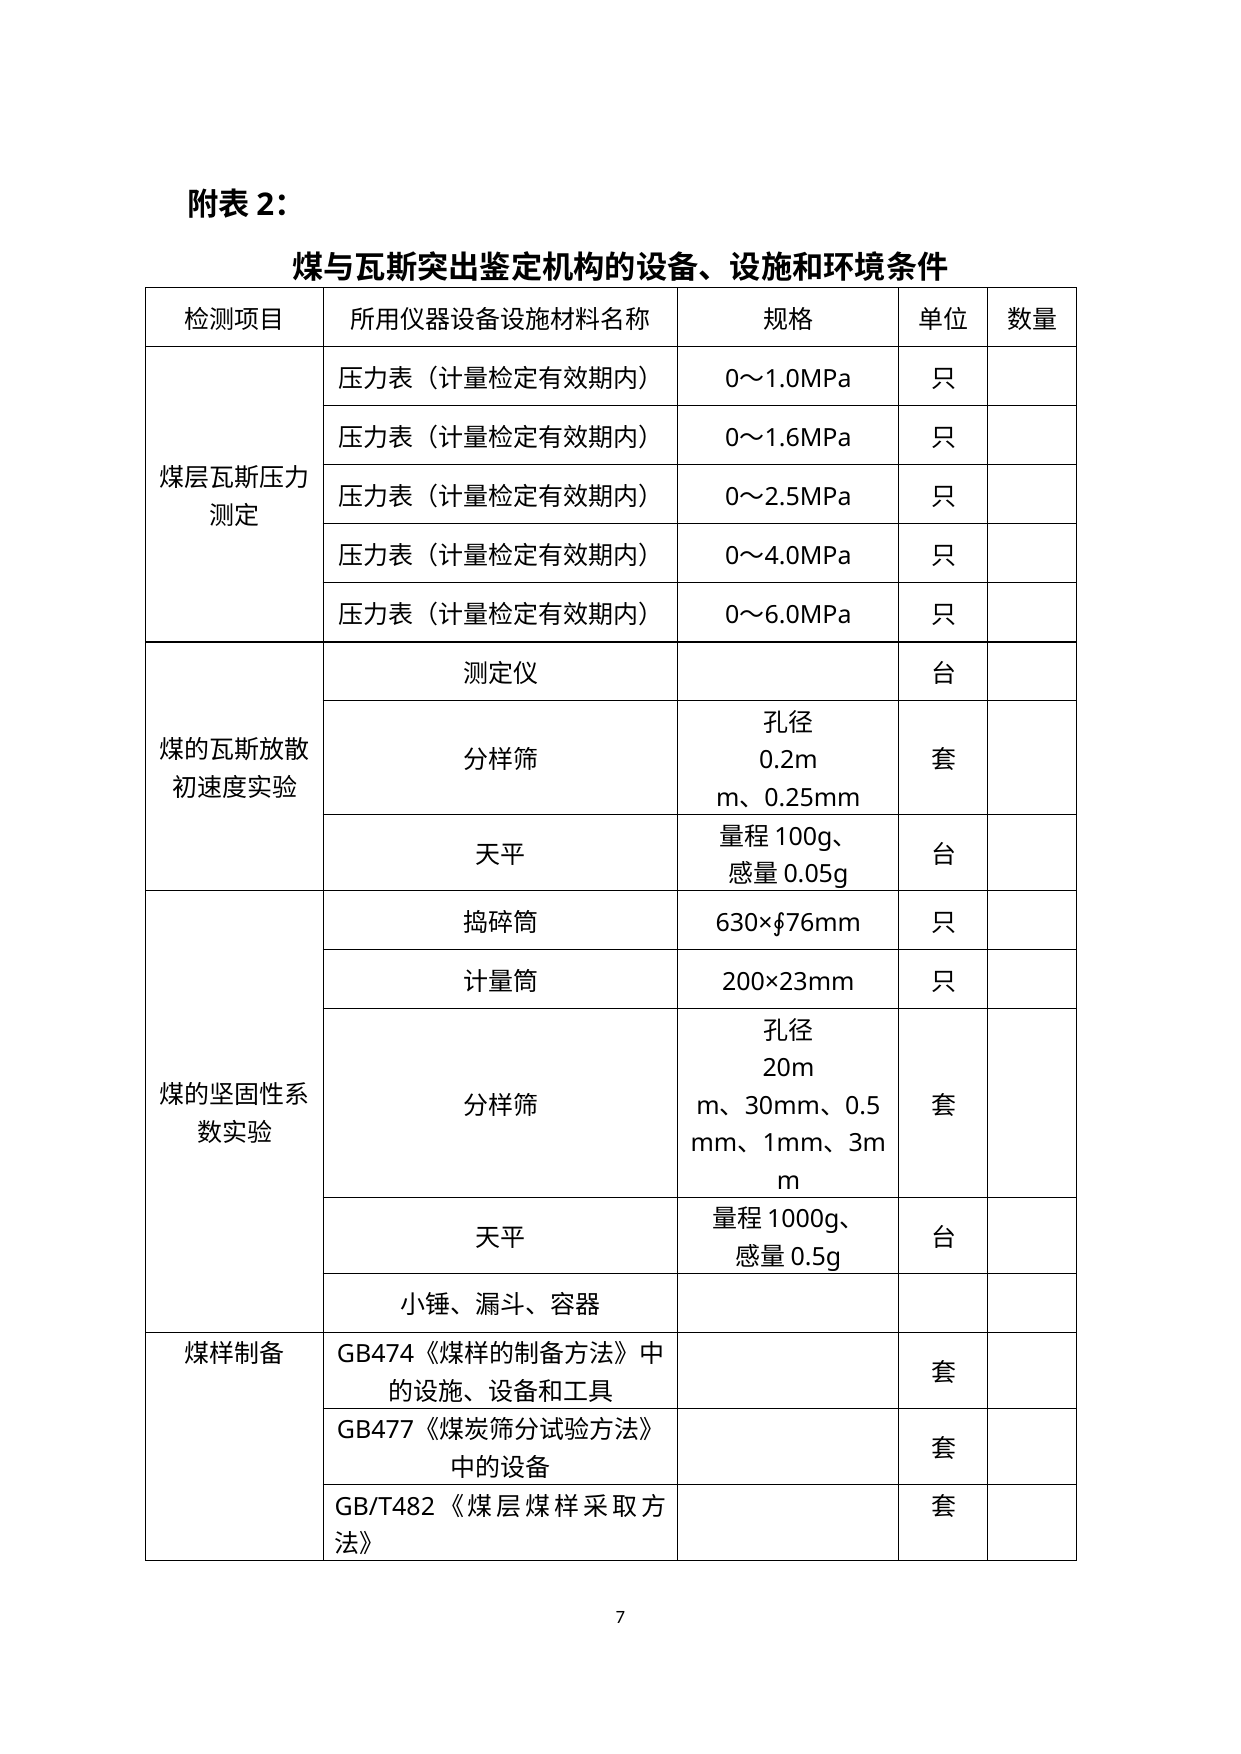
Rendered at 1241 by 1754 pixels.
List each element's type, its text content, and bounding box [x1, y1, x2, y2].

table_cell 台 [899, 1198, 987, 1273]
table_cell [988, 583, 1076, 641]
table_header 单位 [899, 288, 987, 346]
table_cell 煤的坚固性系数实验 [146, 891, 323, 1332]
table_cell 量程1000g、 感量0.5g [678, 1198, 898, 1273]
table_cell 0～1.6MPa [678, 406, 898, 464]
table_cell [678, 1409, 898, 1484]
table_cell 只 [899, 524, 987, 582]
table_cell 煤样制备 [146, 1333, 323, 1560]
table_cell [899, 1274, 987, 1332]
table_cell [988, 1274, 1076, 1332]
table_cell 只 [899, 950, 987, 1008]
table_cell 煤的瓦斯放散初速度实验 [146, 643, 323, 890]
table_cell 计量筒 [324, 950, 677, 1008]
table_cell 分样筛 [324, 701, 677, 814]
table_cell GB474《煤样的制备方法》中的设施、设备和工具 [324, 1333, 677, 1408]
table_cell 压力表（计量检定有效期内） [324, 583, 677, 641]
table_cell [988, 1485, 1076, 1560]
table_header 所用仪器设备设施材料名称 [324, 288, 677, 346]
table_cell [988, 891, 1076, 949]
table_cell [988, 347, 1076, 405]
table_cell 0～4.0MPa [678, 524, 898, 582]
table_cell 量程100g、 感量0.05g [678, 815, 898, 890]
table_cell [988, 1009, 1076, 1197]
table_cell 煤层瓦斯压力测定 [146, 347, 323, 641]
table_cell [988, 643, 1076, 700]
table_cell 压力表（计量检定有效期内） [324, 465, 677, 523]
table_cell 捣碎筒 [324, 891, 677, 949]
table_cell 压力表（计量检定有效期内） [324, 406, 677, 464]
table_cell [988, 950, 1076, 1008]
table_cell 0～6.0MPa [678, 583, 898, 641]
text 煤与瓦斯突出鉴定机构的设备、设施和环境条件 [187, 224, 1053, 287]
table_cell [678, 1333, 898, 1408]
table_cell [678, 643, 898, 700]
table_cell 分样筛 [324, 1009, 677, 1197]
table_cell [988, 406, 1076, 464]
table_cell 套 [899, 1009, 987, 1197]
table_header 数量 [988, 288, 1076, 346]
table_cell GB477《煤炭筛分试验方法》中的设备 [324, 1409, 677, 1484]
table_cell 0～1.0MPa [678, 347, 898, 405]
table_cell 压力表（计量检定有效期内） [324, 347, 677, 405]
table_cell [678, 1485, 898, 1560]
table_cell [678, 1274, 898, 1332]
table_header 检测项目 [146, 288, 323, 346]
table_cell 小锤、漏斗、容器 [324, 1274, 677, 1332]
table_cell 天平 [324, 815, 677, 890]
table_cell 套 [899, 1485, 987, 1560]
table_cell 0～2.5MPa [678, 465, 898, 523]
table_cell 台 [899, 815, 987, 890]
table_cell 只 [899, 891, 987, 949]
table_cell 只 [899, 465, 987, 523]
table_cell 200×23mm [678, 950, 898, 1008]
table_cell [988, 1409, 1076, 1484]
table_cell [988, 1333, 1076, 1408]
table_cell [988, 815, 1076, 890]
table_cell [988, 701, 1076, 814]
table_cell 测定仪 [324, 643, 677, 700]
table_cell 630×∮76mm [678, 891, 898, 949]
table_cell 套 [899, 1333, 987, 1408]
table_cell 天平 [324, 1198, 677, 1273]
table_cell 孔径20mm、30mm、0.5mm、1mm、3mm [678, 1009, 898, 1197]
table_cell 压力表（计量检定有效期内） [324, 524, 677, 582]
table_cell [988, 465, 1076, 523]
table_header 规格 [678, 288, 898, 346]
table_cell 台 [899, 643, 987, 700]
table_cell [988, 1198, 1076, 1273]
table_cell 只 [899, 583, 987, 641]
table_cell 套 [899, 701, 987, 814]
table_cell 只 [899, 406, 987, 464]
table_cell 孔径0.2mm、0.25mm [678, 701, 898, 814]
table_cell 只 [899, 347, 987, 405]
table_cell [324, 1485, 677, 1560]
table_cell [988, 524, 1076, 582]
text 附表2： [187, 162, 1053, 224]
table_cell 套 [899, 1409, 987, 1484]
